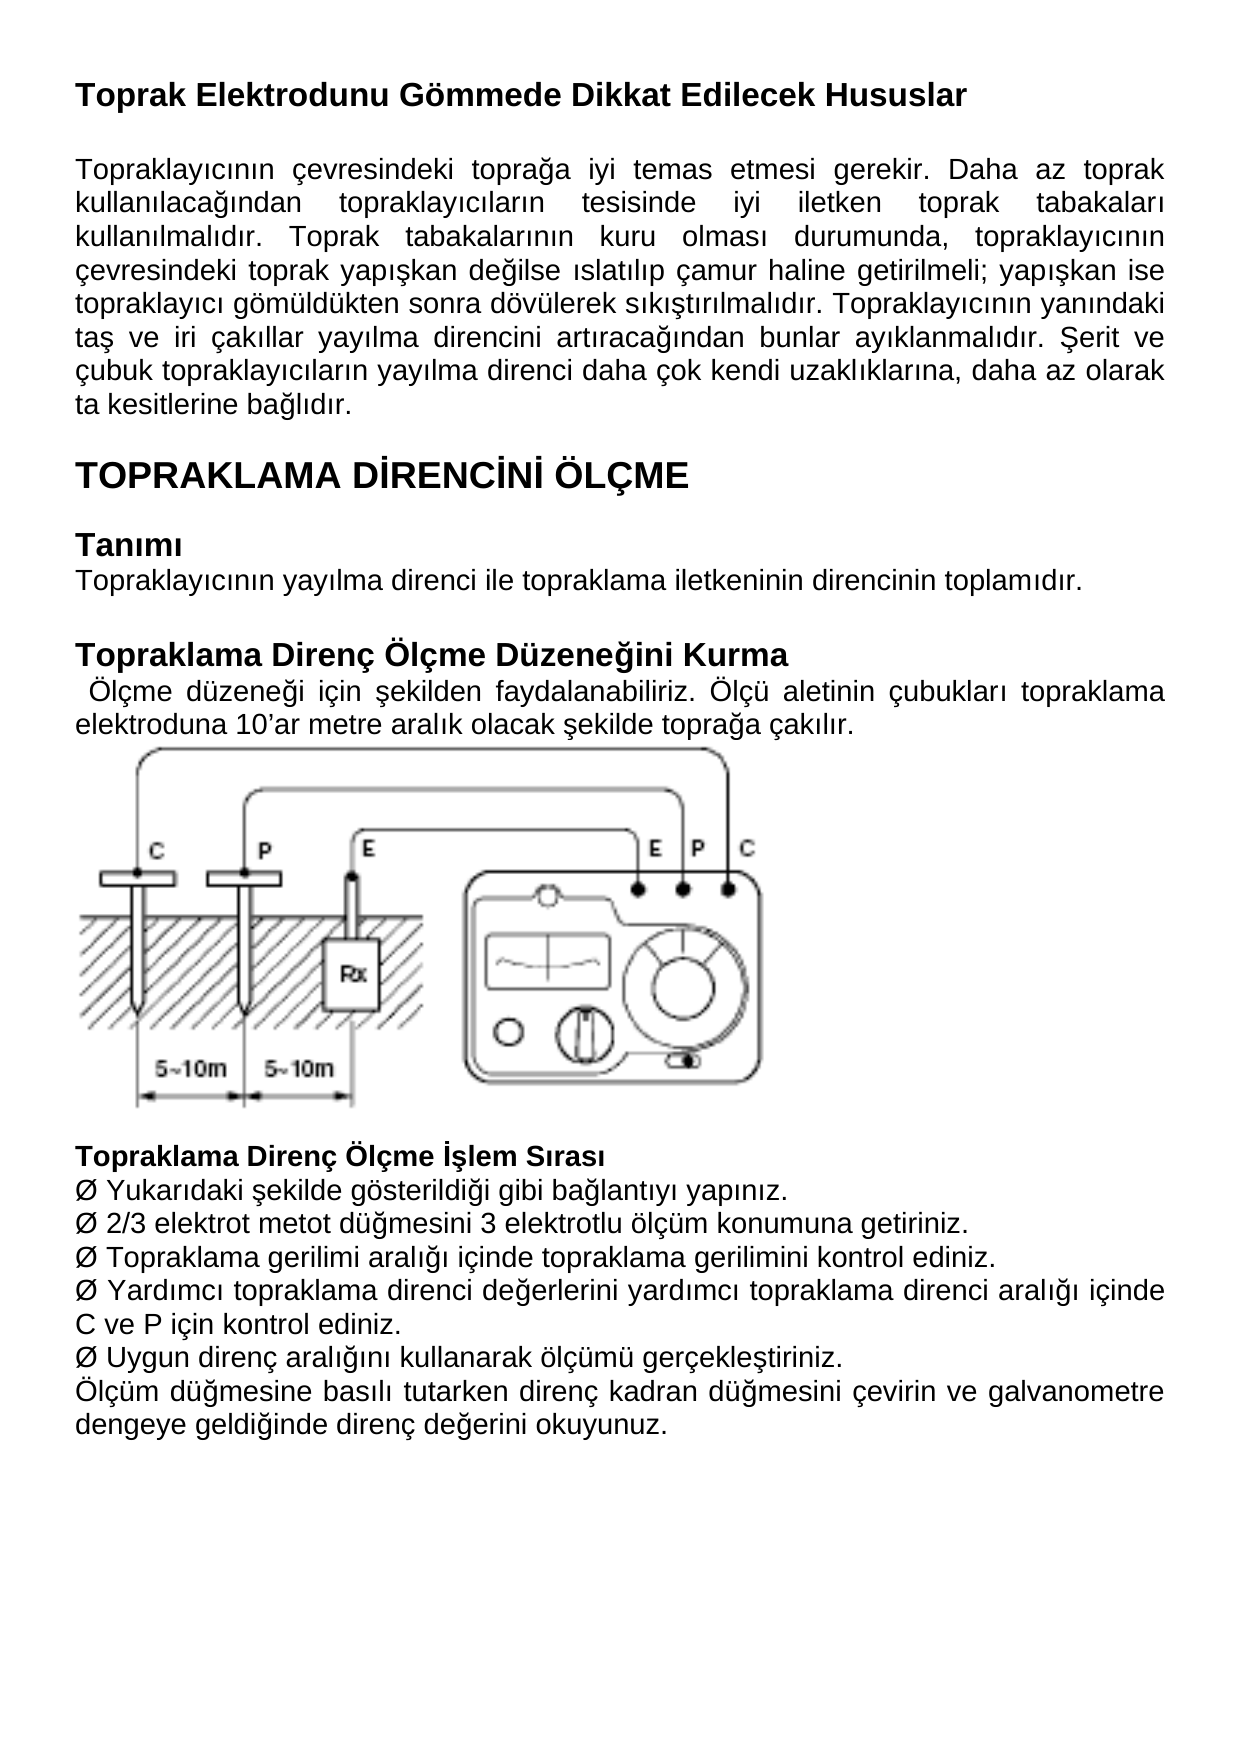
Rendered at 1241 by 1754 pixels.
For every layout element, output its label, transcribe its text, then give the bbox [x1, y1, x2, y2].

text Topraklayıcının çevresindeki toprağa iyi temas etmesi gerekir. Daha az toprak kullanılacağından topraklayıcıların tesisinde iyi iletken toprak tabakaları kullanılmalıdır. Toprak tabakalarının kuru olması durumunda, topraklayıcının çevresindeki toprak yapışkan değilse ıslatılıp çamur haline getirilmeli; yapışkan ise topraklayıcı gömüldükten sonra dövülerek sıkıştırılmalıdır. Topraklayıcının yanındaki taş ve iri çakıllar yayılma direncini artıracağından bunlar ayıklanmalıdır. Şerit ve çubuk topraklayıcıların yayılma direnci daha çok kendi uzaklıklarına, daha az olarak ta kesitlerine bağlıdır. [75, 152, 1165, 420]
text Ölçüm düğmesine basılı tutarken direnç kadran düğmesini çevirin ve galvanometre dengeye geldiğinde direnç değerini okuyunuz. [75, 1374, 1165, 1441]
text Ø Yukarıdaki şekilde gösterildiği gibi bağlantıyı yapınız. [75, 1173, 1165, 1206]
text Ölçme düzeneği için şekilden faydalanabiliriz. Ölçü aletinin çubukları topraklama elektroduna 10’ar metre aralık olacak şekilde toprağa çakılır. [75, 674, 1165, 741]
text Ø Topraklama gerilimi aralığı içinde topraklama gerilimini kontrol ediniz. [75, 1240, 1165, 1273]
text Ø Yardımcı topraklama direnci değerlerini yardımcı topraklama direnci aralığı içinde C ve P için kontrol ediniz. [75, 1273, 1165, 1340]
text Toprak Elektrodunu Gömmede Dikkat Edilecek Hususlar [75, 75, 1165, 113]
text TOPRAKLAMA DİRENCİNİ ÖLÇME [75, 454, 1165, 497]
text Topraklama Direnç Ölçme İşlem Sırası [75, 1139, 1165, 1173]
text Topraklama Direnç Ölçme Düzeneğini Kurma [75, 635, 1165, 674]
text Ø Uygun direnç aralığını kullanarak ölçümü gerçekleştiriniz. [75, 1340, 1165, 1374]
text Ø 2/3 elektrot metot düğmesini 3 elektrotlu ölçüm konumuna getiriniz. [75, 1206, 1165, 1240]
text Topraklayıcının yayılma direnci ile topraklama iletkeninin direncinin toplamıdır. [75, 563, 1165, 597]
text Tanımı [75, 525, 1165, 563]
